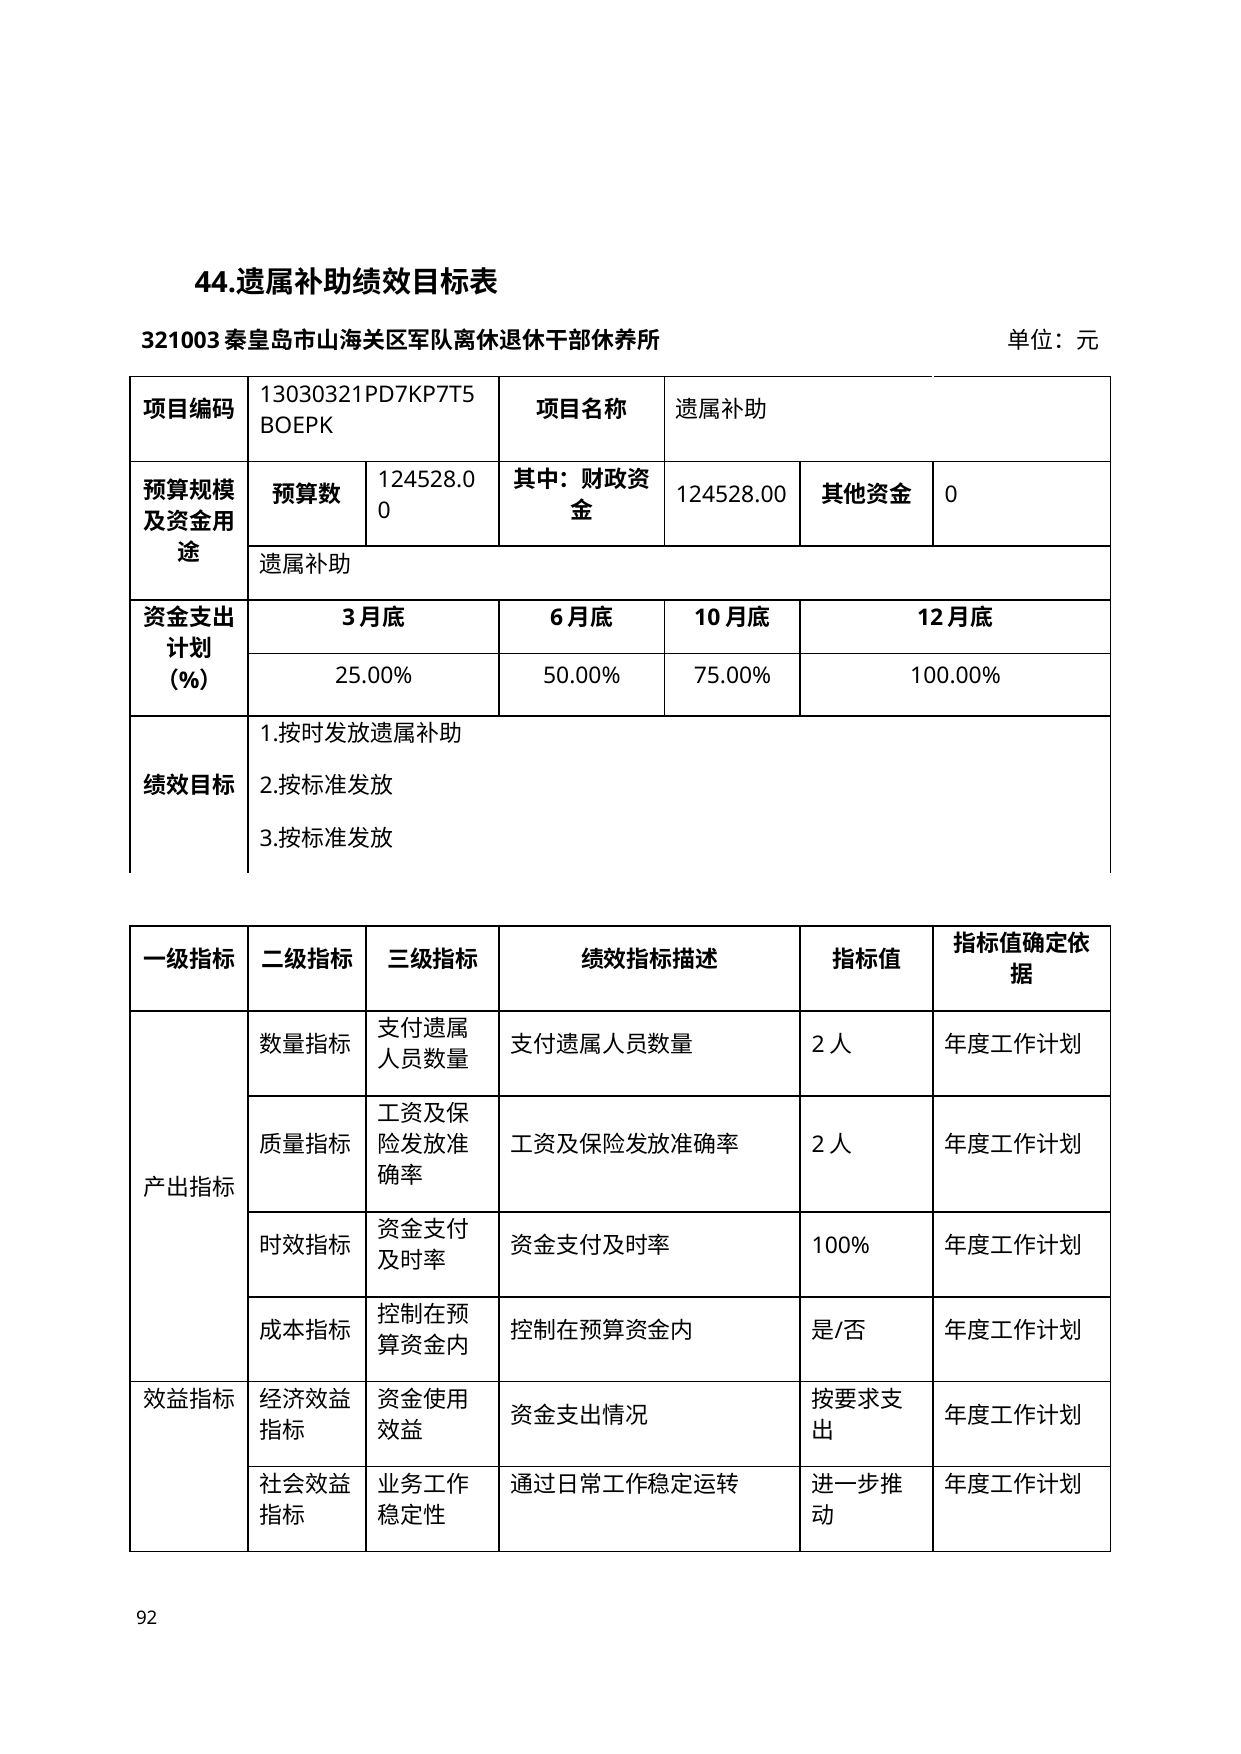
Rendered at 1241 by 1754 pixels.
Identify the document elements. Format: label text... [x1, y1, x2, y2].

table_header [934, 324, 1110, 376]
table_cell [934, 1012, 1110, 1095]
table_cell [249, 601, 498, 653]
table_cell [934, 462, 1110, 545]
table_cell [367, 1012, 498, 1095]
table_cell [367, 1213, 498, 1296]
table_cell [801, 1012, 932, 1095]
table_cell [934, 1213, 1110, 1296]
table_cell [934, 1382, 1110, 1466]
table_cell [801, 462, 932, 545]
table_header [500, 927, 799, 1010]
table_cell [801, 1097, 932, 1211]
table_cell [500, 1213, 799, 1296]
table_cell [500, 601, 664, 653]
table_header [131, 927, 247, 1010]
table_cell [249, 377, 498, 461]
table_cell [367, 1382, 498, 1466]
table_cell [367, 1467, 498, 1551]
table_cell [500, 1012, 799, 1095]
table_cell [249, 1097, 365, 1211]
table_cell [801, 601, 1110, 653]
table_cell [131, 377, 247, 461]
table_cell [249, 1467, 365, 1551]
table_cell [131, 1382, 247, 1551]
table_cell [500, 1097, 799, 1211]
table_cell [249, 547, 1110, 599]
text 44.遗属补助绩效目标表 [136, 259, 1104, 301]
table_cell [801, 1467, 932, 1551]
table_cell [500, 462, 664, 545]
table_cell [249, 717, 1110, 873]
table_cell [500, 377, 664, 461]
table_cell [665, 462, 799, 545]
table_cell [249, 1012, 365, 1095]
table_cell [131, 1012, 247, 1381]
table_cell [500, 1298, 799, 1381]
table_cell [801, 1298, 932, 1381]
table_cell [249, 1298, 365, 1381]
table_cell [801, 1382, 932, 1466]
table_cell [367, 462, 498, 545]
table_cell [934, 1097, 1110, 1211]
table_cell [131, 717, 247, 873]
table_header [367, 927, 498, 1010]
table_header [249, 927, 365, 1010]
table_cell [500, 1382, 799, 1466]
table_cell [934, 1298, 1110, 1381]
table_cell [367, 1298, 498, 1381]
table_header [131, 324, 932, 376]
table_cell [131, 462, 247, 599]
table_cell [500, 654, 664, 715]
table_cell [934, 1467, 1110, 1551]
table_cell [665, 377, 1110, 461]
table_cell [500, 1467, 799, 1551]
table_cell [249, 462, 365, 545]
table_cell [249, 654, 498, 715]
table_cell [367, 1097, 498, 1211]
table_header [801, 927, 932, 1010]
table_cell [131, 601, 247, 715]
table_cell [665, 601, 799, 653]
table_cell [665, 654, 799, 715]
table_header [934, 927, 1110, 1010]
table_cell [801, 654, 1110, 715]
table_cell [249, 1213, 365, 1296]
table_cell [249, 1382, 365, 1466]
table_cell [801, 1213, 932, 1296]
